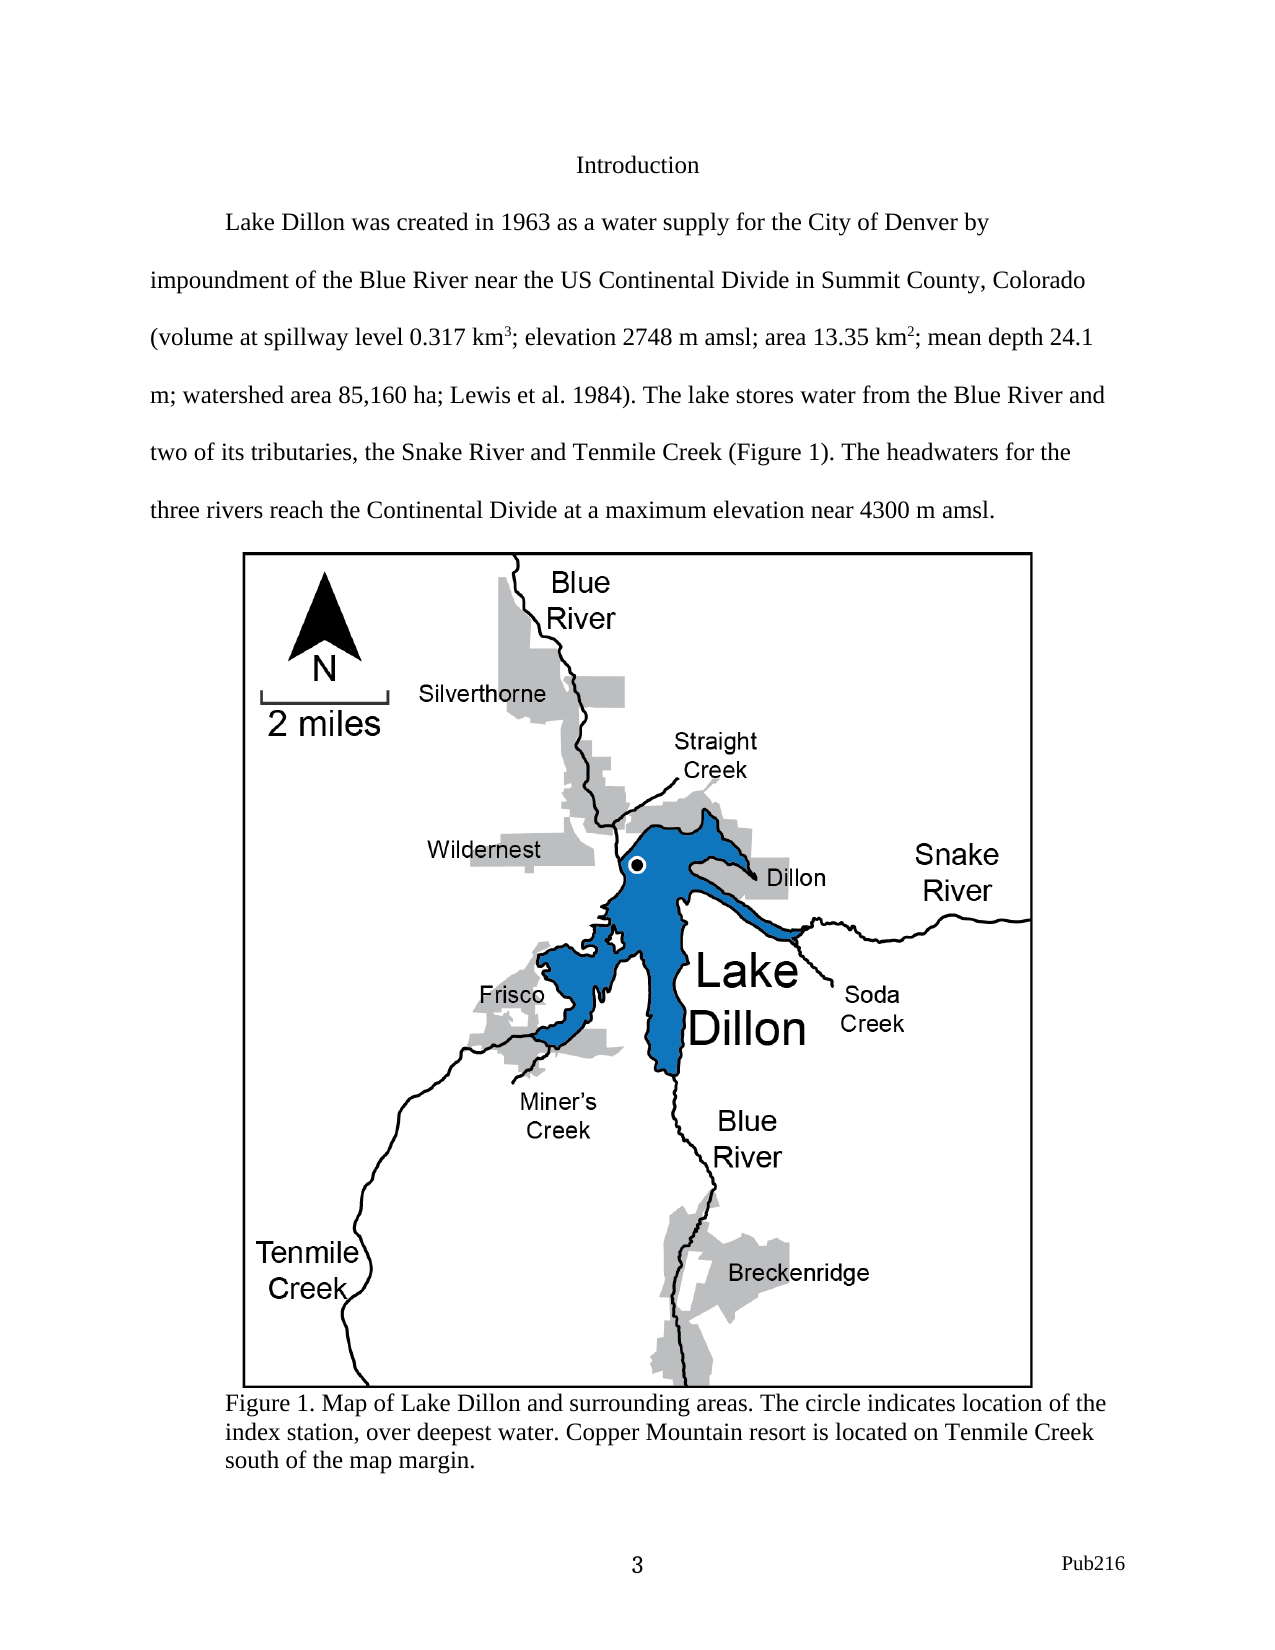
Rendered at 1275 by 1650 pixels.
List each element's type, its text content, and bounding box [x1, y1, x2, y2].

text Lake Dillon was created in 1963 as a water supply for the City of Denver by impoundment of the Blue River near the US Continental Divide in Summit County, Colorado (volume at spillway level 0.317 km3; elevation 2748 m amsl; area 13.35 km2; mean depth 24.1 m; watershed area 85,160 ha; Lewis et al. 1984). The lake stores water from the Blue River and two of its tributaries, the Snake River and Tenmile Creek (Figure 1). The headwaters for the three rivers reach the Continental Divide at a maximum elevation near 4300 m amsl. [150, 207, 1125, 524]
text Introduction [150, 150, 1125, 179]
text Figure 1. Map of Lake Dillon and surrounding areas. The circle indicates location of the index station, over deepest water. Copper Mountain resort is located on Tenmile Creek south of the map margin. [225, 1388, 1125, 1474]
picture [242, 552, 1033, 1388]
